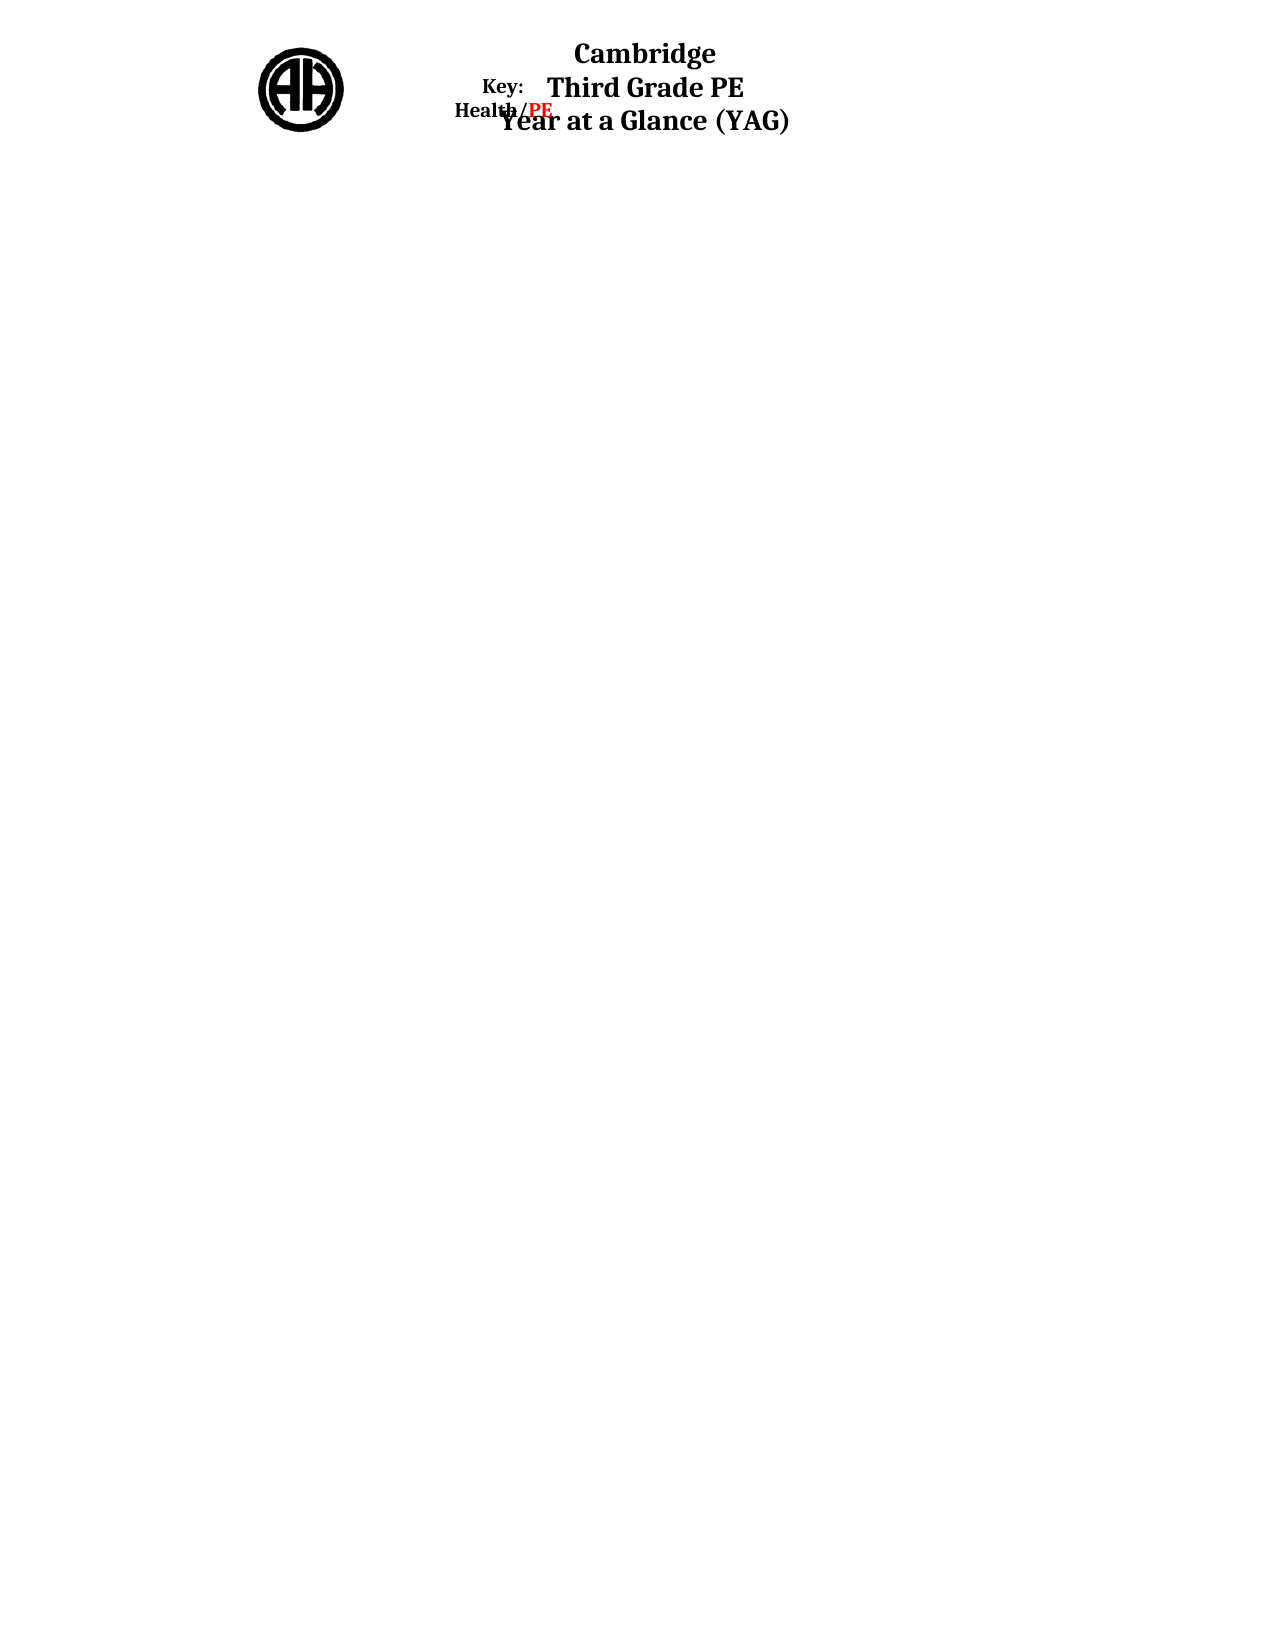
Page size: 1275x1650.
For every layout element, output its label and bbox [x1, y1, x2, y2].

picture [251, 40, 345, 134]
